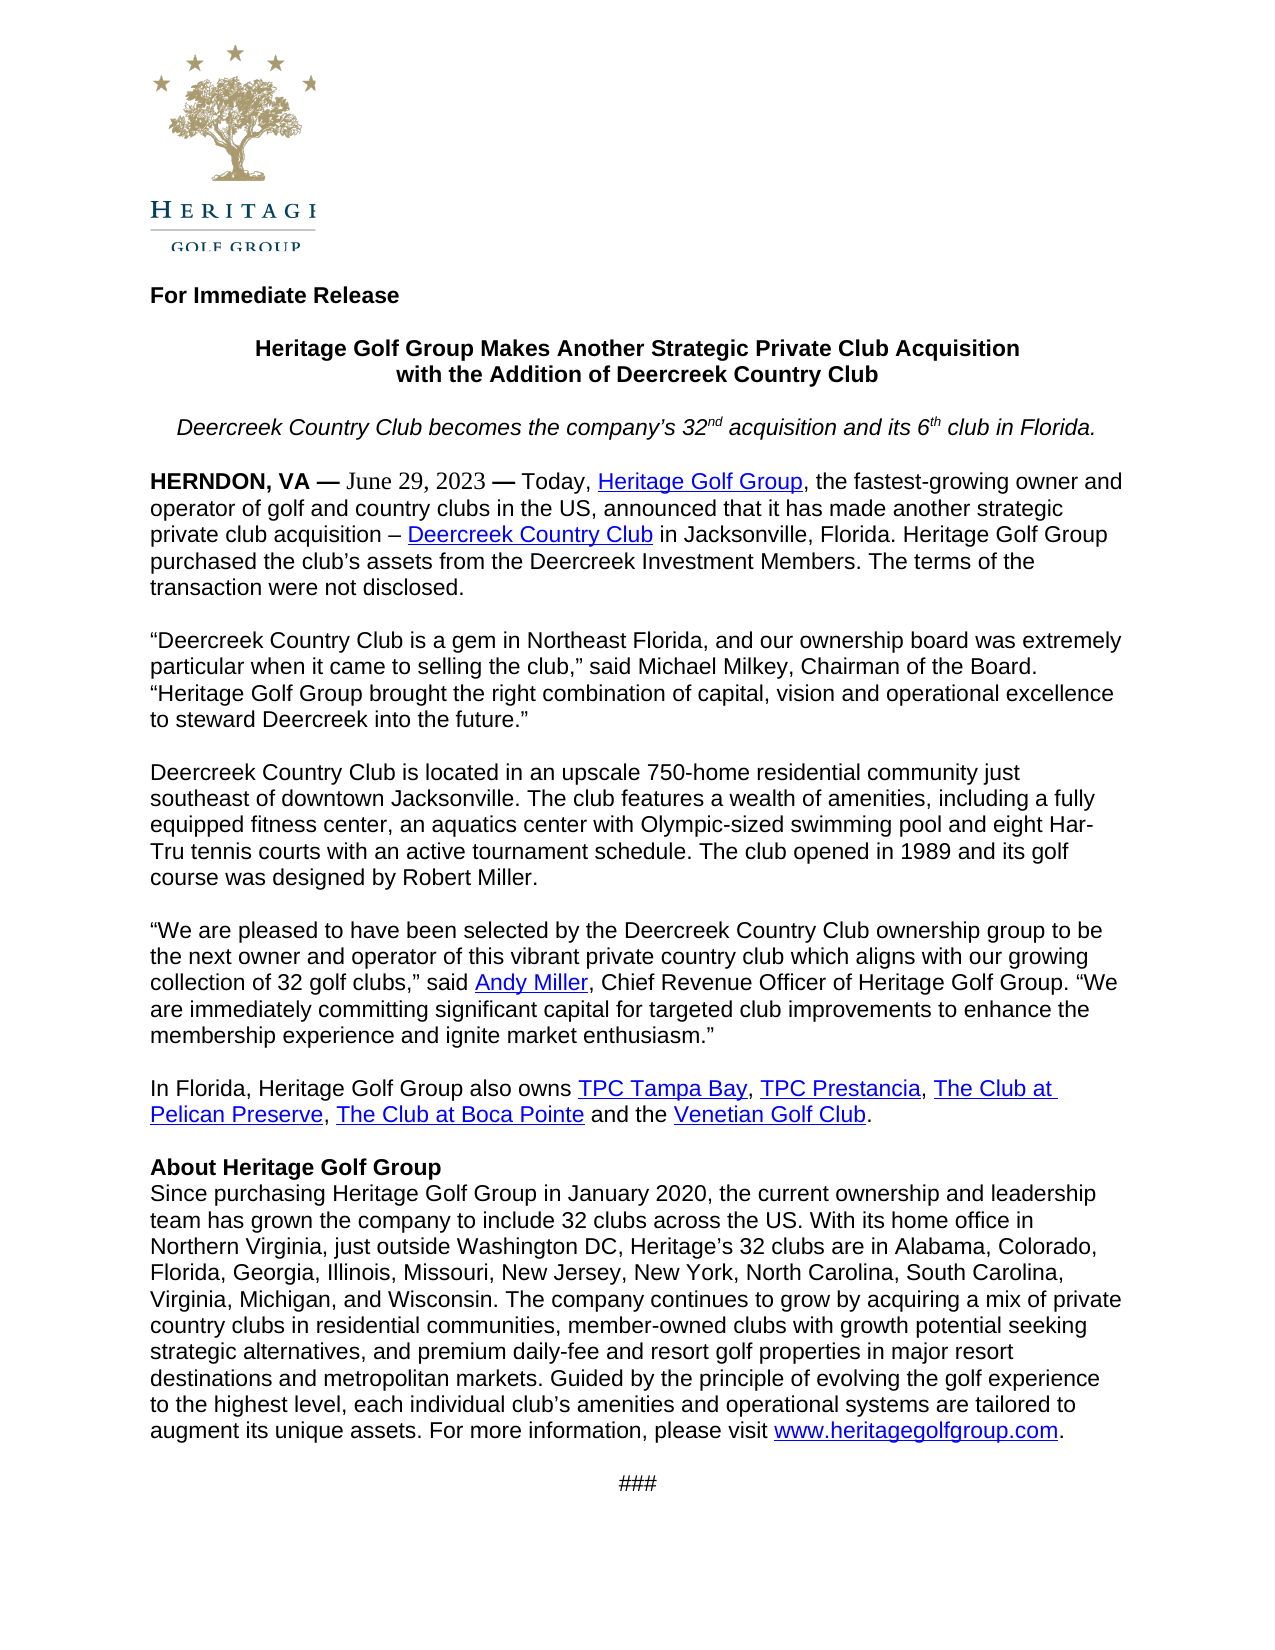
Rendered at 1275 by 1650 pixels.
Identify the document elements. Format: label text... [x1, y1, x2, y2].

text HERNDON, VA — — Today, Heritage Golf Group, the fastest-growing owner and operator of golf and country clubs in the US, announced that it has made another strategic private club acquisition – Deercreek Country Club in Jacksonville, Florida. Heritage Golf Group purchased the club’s assets from the Deercreek Investment Members. The terms of the transaction were not disclosed. [150, 466, 1125, 600]
text Since purchasing Heritage Golf Group in January 2020, the current ownership and leadership team has grown the company to include 32 clubs across the US. With its home office in Northern Virginia, just outside Washington DC, Heritage’s 32 clubs are in Alabama, Colorado, Florida, Georgia, Illinois, Missouri, New Jersey, New York, North Carolina, South Carolina, Virginia, Michigan, and Wisconsin. The company continues to grow by acquiring a mix of private country clubs in residential communities, member-owned clubs with growth potential seeking strategic alternatives, and premium daily-fee and resort golf properties in major resort destinations and metropolitan markets. Guided by the principle of evolving the golf experience to the highest level, each individual club’s amenities and operational systems are tailored to augment its unique assets. For more information, please visit www.heritagegolfgroup.com. [150, 1180, 1125, 1444]
text “Deercreek Country Club is a gem in Northeast Florida, and our ownership board was extremely particular when it came to selling the club,” said Michael Milkey, Chairman of the Board. “Heritage Golf Group brought the right combination of capital, vision and operational excellence to steward Deercreek into the future.” [150, 627, 1125, 732]
text About Heritage Golf Group [150, 1154, 1125, 1180]
text In Florida, Heritage Golf Group also owns TPC Tampa Bay, TPC Prestancia, The Club at Pelican Preserve, The Club at Boca Pointe and the Venetian Golf Club. [150, 1075, 1125, 1127]
text “We are pleased to have been selected by the Deercreek Country Club ownership group to be the next owner and operator of this vibrant private country club which aligns with our growing collection of 32 golf clubs,” said Andy Miller, Chief Revenue Officer of Heritage Golf Group. “We are immediately committing significant capital for targeted club improvements to enhance the membership experience and ignite market enthusiasm.” [150, 917, 1125, 1048]
text ### [150, 1470, 1125, 1496]
text For Immediate Release [150, 282, 1125, 308]
title Heritage Golf Group Makes Another Strategic Private Club Acquisition [150, 334, 1125, 361]
picture [150, 45, 316, 252]
title with the Addition of Deercreek Country Club [150, 361, 1125, 387]
subtitle Deercreek Country Club becomes the company’s 32nd acquisition and its 6th club in Florida. [150, 413, 1125, 440]
text Deercreek Country Club is located in an upscale 750-home residential community just southeast of downtown Jacksonville. The club features a wealth of amenities, including a fully equipped fitness center, an aquatics center with Olympic-sized swimming pool and eight Har-Tru tennis courts with an active tournament schedule. The club opened in 1989 and its golf course was designed by Robert Miller. [150, 758, 1125, 890]
